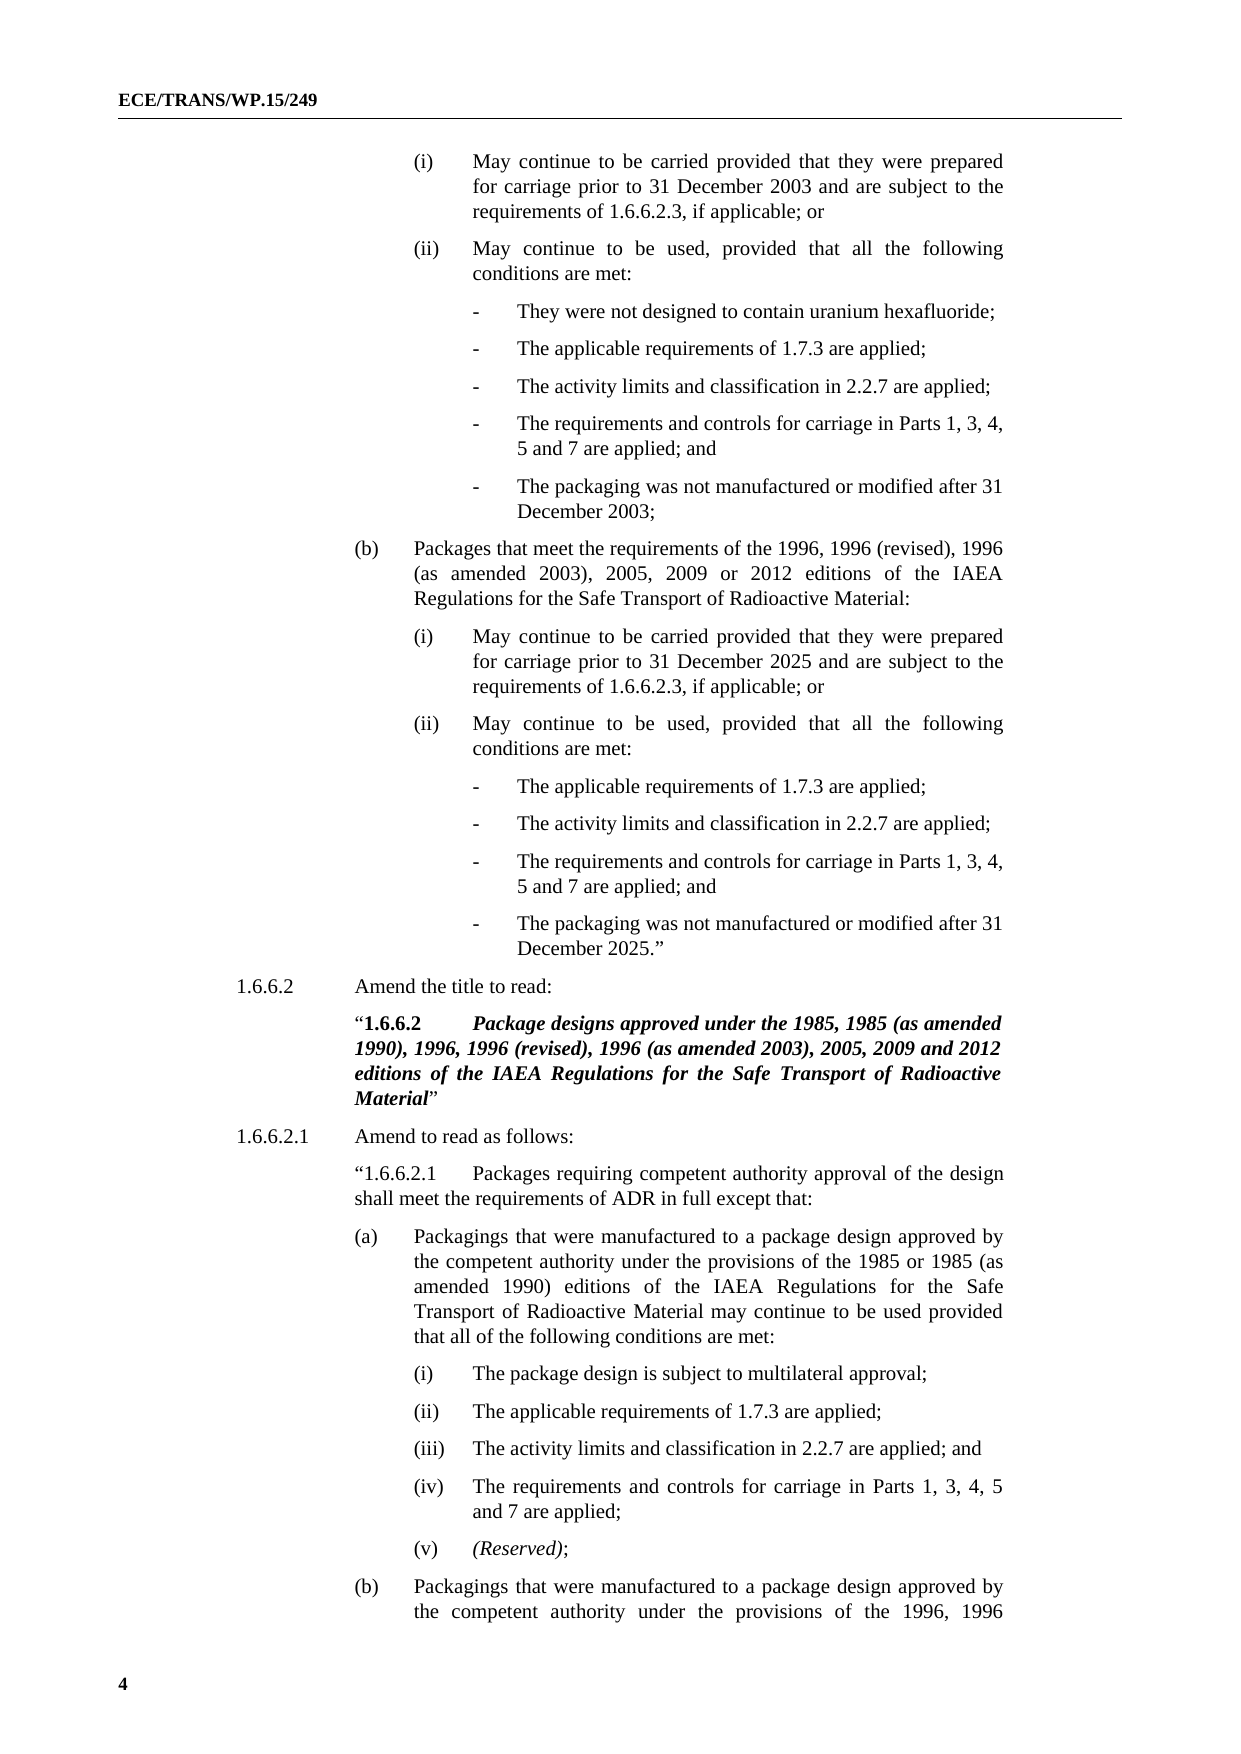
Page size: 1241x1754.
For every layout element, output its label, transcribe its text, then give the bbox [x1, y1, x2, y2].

text 1.6.6.2.1 Amend to read as follows: [236, 1123, 1004, 1148]
text - They were not designed to contain uranium hexafluoride; [472, 298, 1004, 323]
text - The applicable requirements of 1.7.3 are applied; [472, 335, 1004, 360]
text - The requirements and controls for carriage in Parts 1, 3, 4, 5 and 7 are applied; and [472, 410, 1004, 460]
text - The activity limits and classification in 2.2.7 are applied; [472, 373, 1004, 398]
text (v) (Reserved); [413, 1535, 1004, 1560]
text (ii) May continue to be used, provided that all the following conditions are met: [413, 235, 1004, 285]
text (ii) The applicable requirements of 1.7.3 are applied; [413, 1398, 1004, 1423]
text (a) Packagings that were manufactured to a package design approved by the competent authority under the provisions of the 1985 or 1985 (as amended 1990) editions of the IAEA Regulations for the Safe Transport of Radioactive Material may continue to be used provided that all of the following conditions are met: [354, 1223, 1004, 1348]
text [354, 1573, 1004, 1623]
text (i) May continue to be carried provided that they were prepared for carriage prior to 31 December 2003 and are subject to the requirements of 1.6.6.2.3, if applicable; or [413, 148, 1004, 223]
text - The applicable requirements of 1.7.3 are applied; [472, 773, 1004, 798]
text - The packaging was not manufactured or modified after 31 December 2025.” [472, 910, 1004, 960]
text (ii) May continue to be used, provided that all the following conditions are met: [413, 710, 1004, 760]
text - The packaging was not manufactured or modified after 31 December 2003; [472, 473, 1004, 523]
text 1.6.6.2 Amend the title to read: [236, 973, 1004, 998]
text - The activity limits and classification in 2.2.7 are applied; [472, 810, 1004, 835]
text - The requirements and controls for carriage in Parts 1, 3, 4, 5 and 7 are applied; and [472, 848, 1004, 898]
text “1.6.6.2.1 Packages requiring competent authority approval of the design shall meet the requirements of ADR in full except that: [236, 1160, 1004, 1210]
text (i) May continue to be carried provided that they were prepared for carriage prior to 31 December 2025 and are subject to the requirements of 1.6.6.2.3, if applicable; or [413, 623, 1004, 698]
text (iv) The requirements and controls for carriage in Parts 1, 3, 4, 5 and 7 are applied; [413, 1473, 1004, 1523]
text (i) The package design is subject to multilateral approval; [413, 1360, 1004, 1385]
text “1.6.6.2 Package designs approved under the 1985, 1985 (as amended 1990), 1996, 1996 (revised), 1996 (as amended 2003), 2005, 2009 and 2012 editions of the IAEA Regulations for the Safe Transport of Radioactive Material” [236, 1010, 1004, 1110]
text (b) Packages that meet the requirements of the 1996, 1996 (revised), 1996 (as amended 2003), 2005, 2009 or 2012 editions of the IAEA Regulations for the Safe Transport of Radioactive Material: [354, 535, 1004, 610]
text (iii) The activity limits and classification in 2.2.7 are applied; and [413, 1435, 1004, 1460]
